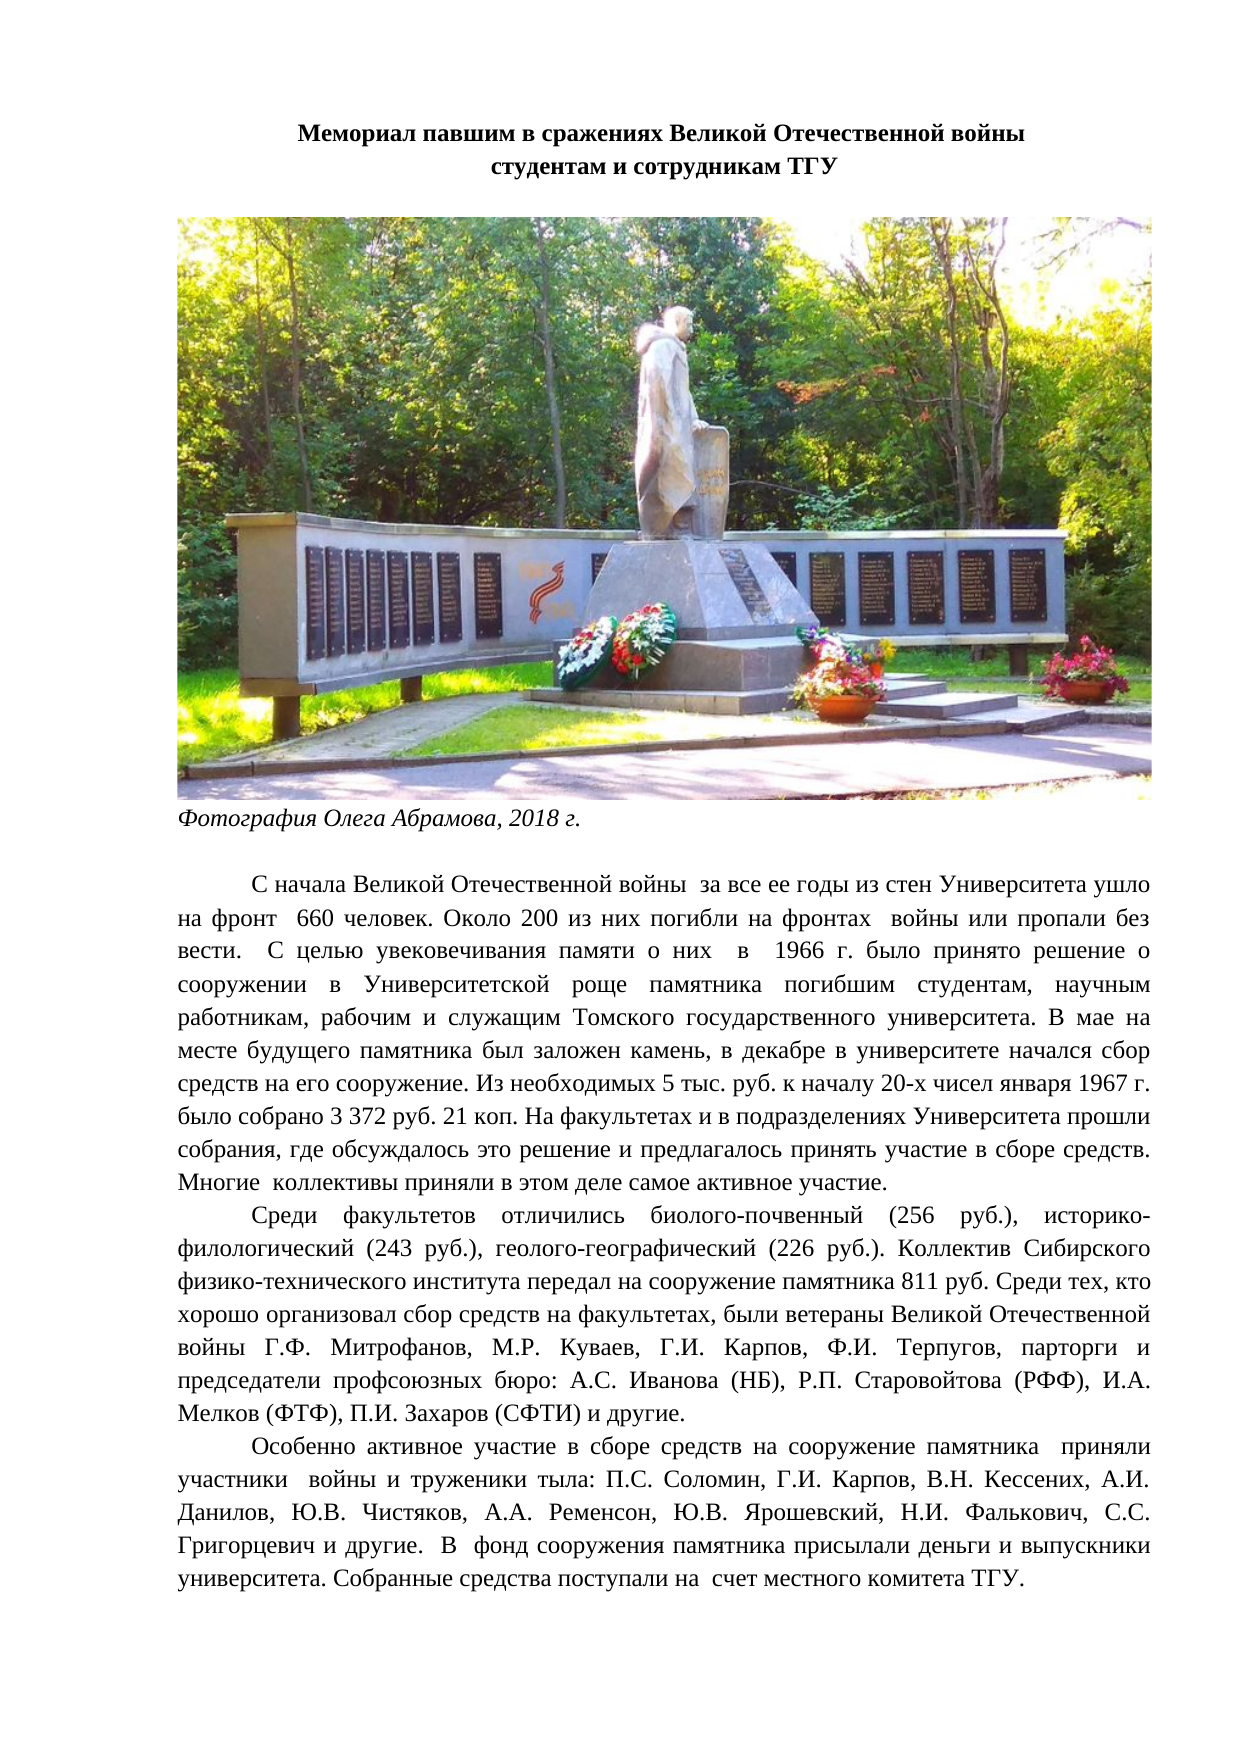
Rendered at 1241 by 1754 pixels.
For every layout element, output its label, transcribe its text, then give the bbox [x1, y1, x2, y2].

picture [177, 217, 1152, 800]
text Особенно активное участие в сборе средств на сооружение памятника приняли участники войны и труженики тыла: П.С. Соломин, Г.И. Карпов, В.Н. Кессених, А.И. Данилов, Ю.В. Чистяков, А.А. Ременсон, Ю.В. Ярошевский, Н.И. Фалькович, С.С. Григорцевич и другие. В фонд сооружения памятника присылали деньги и выпускники университета. Собранные средства поступали на счет местного комитета ТГУ. [177, 1431, 1152, 1592]
text С начала Великой Отечественной войны за все ее годы из стен Университета ушло на фронт 660 человек. Около 200 из них погибли на фронтах войны или пропали без вести. С целью увековечивания памяти о них в 1966 г. было принято решение о сооружении в Университетской роще памятника погибшим студентам, научным работникам, рабочим и служащим Томского государственного университета. В мае на месте будущего памятника был заложен камень, в декабре в университете начался сбор средств на его сооружение. Из необходимых 5 тыс. руб. к началу 20-х чисел января 1967 г. было собрано 3 372 руб. 21 коп. На факультетах и в подразделениях Университета прошли собрания, где обсуждалось это решение и предлагалось принять участие в сборе средств. Многие коллективы приняли в этом деле самое активное участие. [177, 869, 1152, 1196]
text Мемориал павшим в сражениях Великой Отечественной войны [177, 118, 1152, 147]
text Фотография Олега Абрамова, 2018 г. [177, 803, 1152, 832]
text студентам и сотрудникам ТГУ [177, 151, 1152, 180]
text Среди факультетов отличились биолого-почвенный (256 руб.), историко-филологический (243 руб.), геолого-географический (226 руб.). Коллектив Сибирского физико-технического института передал на сооружение памятника 811 руб. Среди тех, кто хорошо организовал сбор средств на факультетах, были ветераны Великой Отечественной войны Г.Ф. Митрофанов, М.Р. Куваев, Г.И. Карпов, Ф.И. Терпугов, парторги и председатели профсоюзных бюро: А.С. Иванова (НБ), Р.П. Старовойтова (РФФ), И.А. Мелков (ФТФ), П.И. Захаров (СФТИ) и другие. [177, 1200, 1152, 1427]
